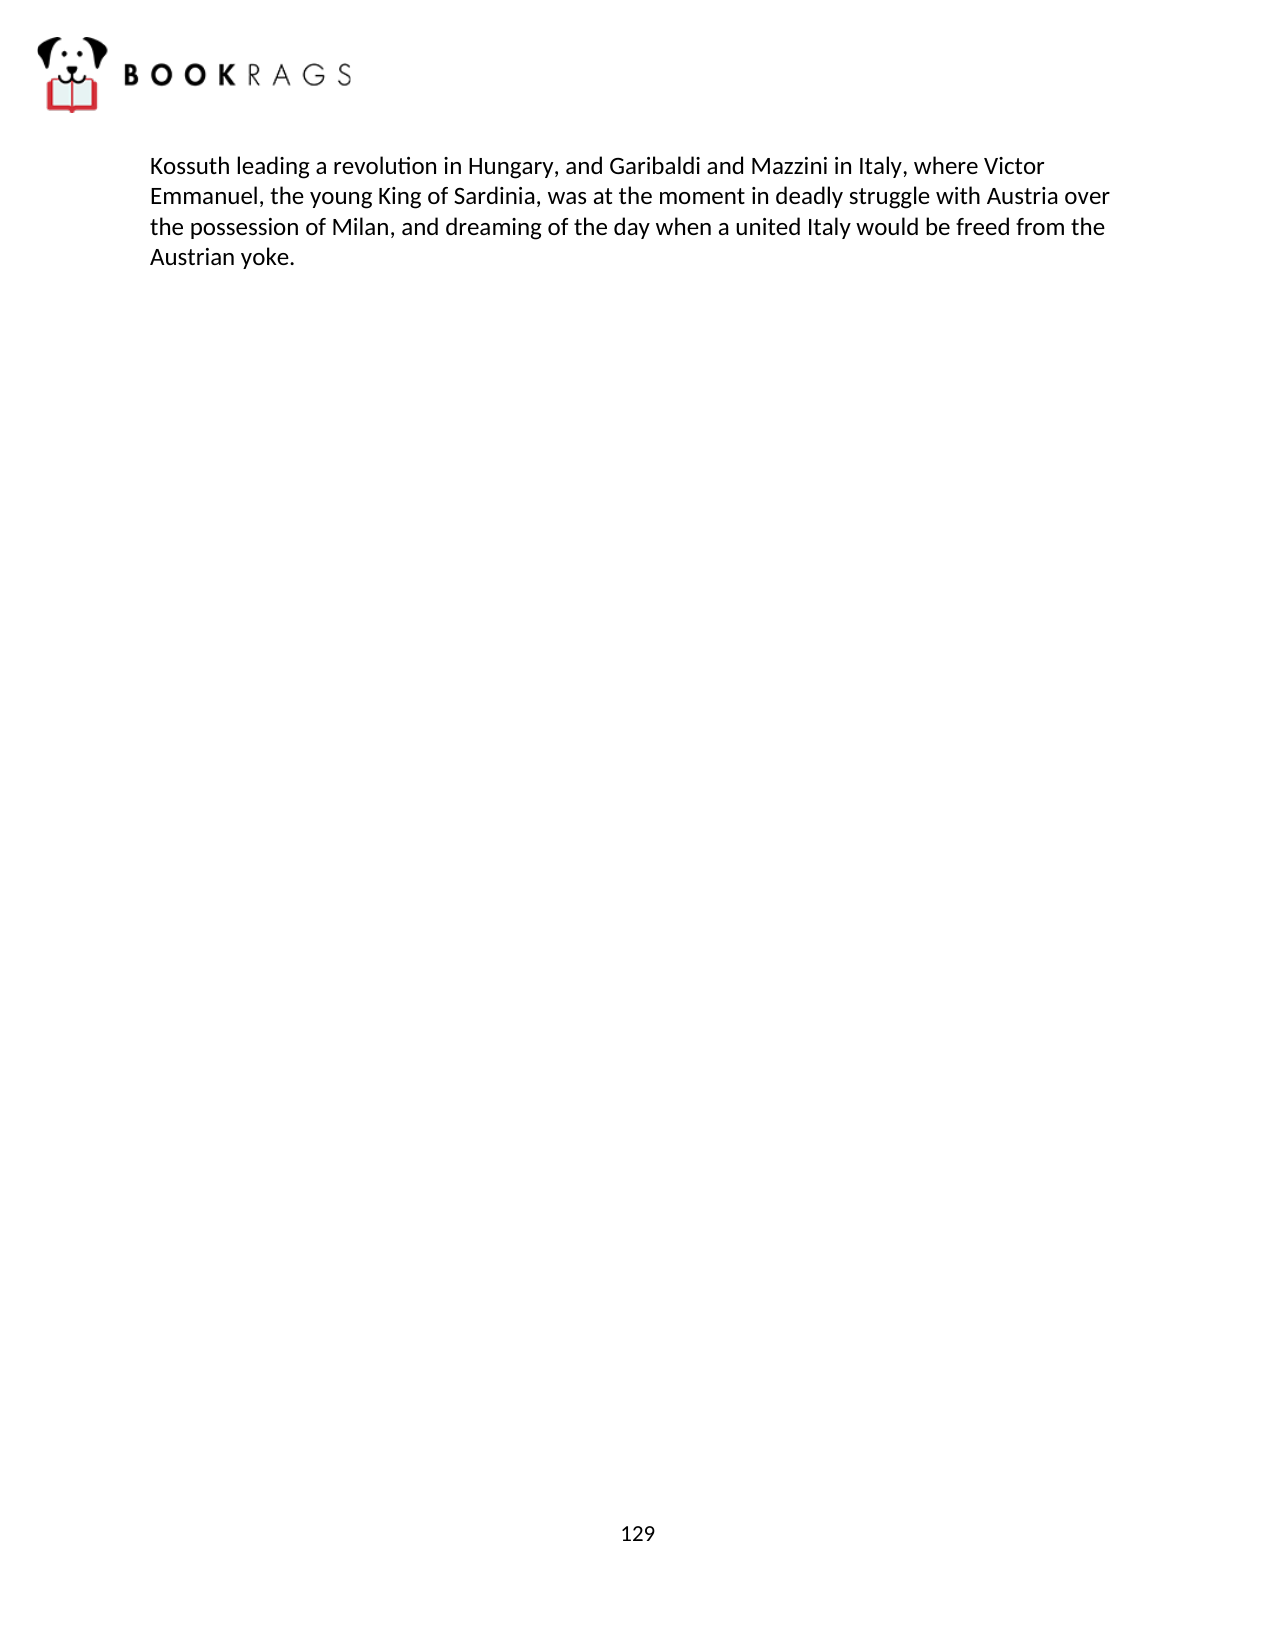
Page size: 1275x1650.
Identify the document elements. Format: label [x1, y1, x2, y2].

text [150, 150, 1125, 272]
picture [37, 37, 351, 113]
